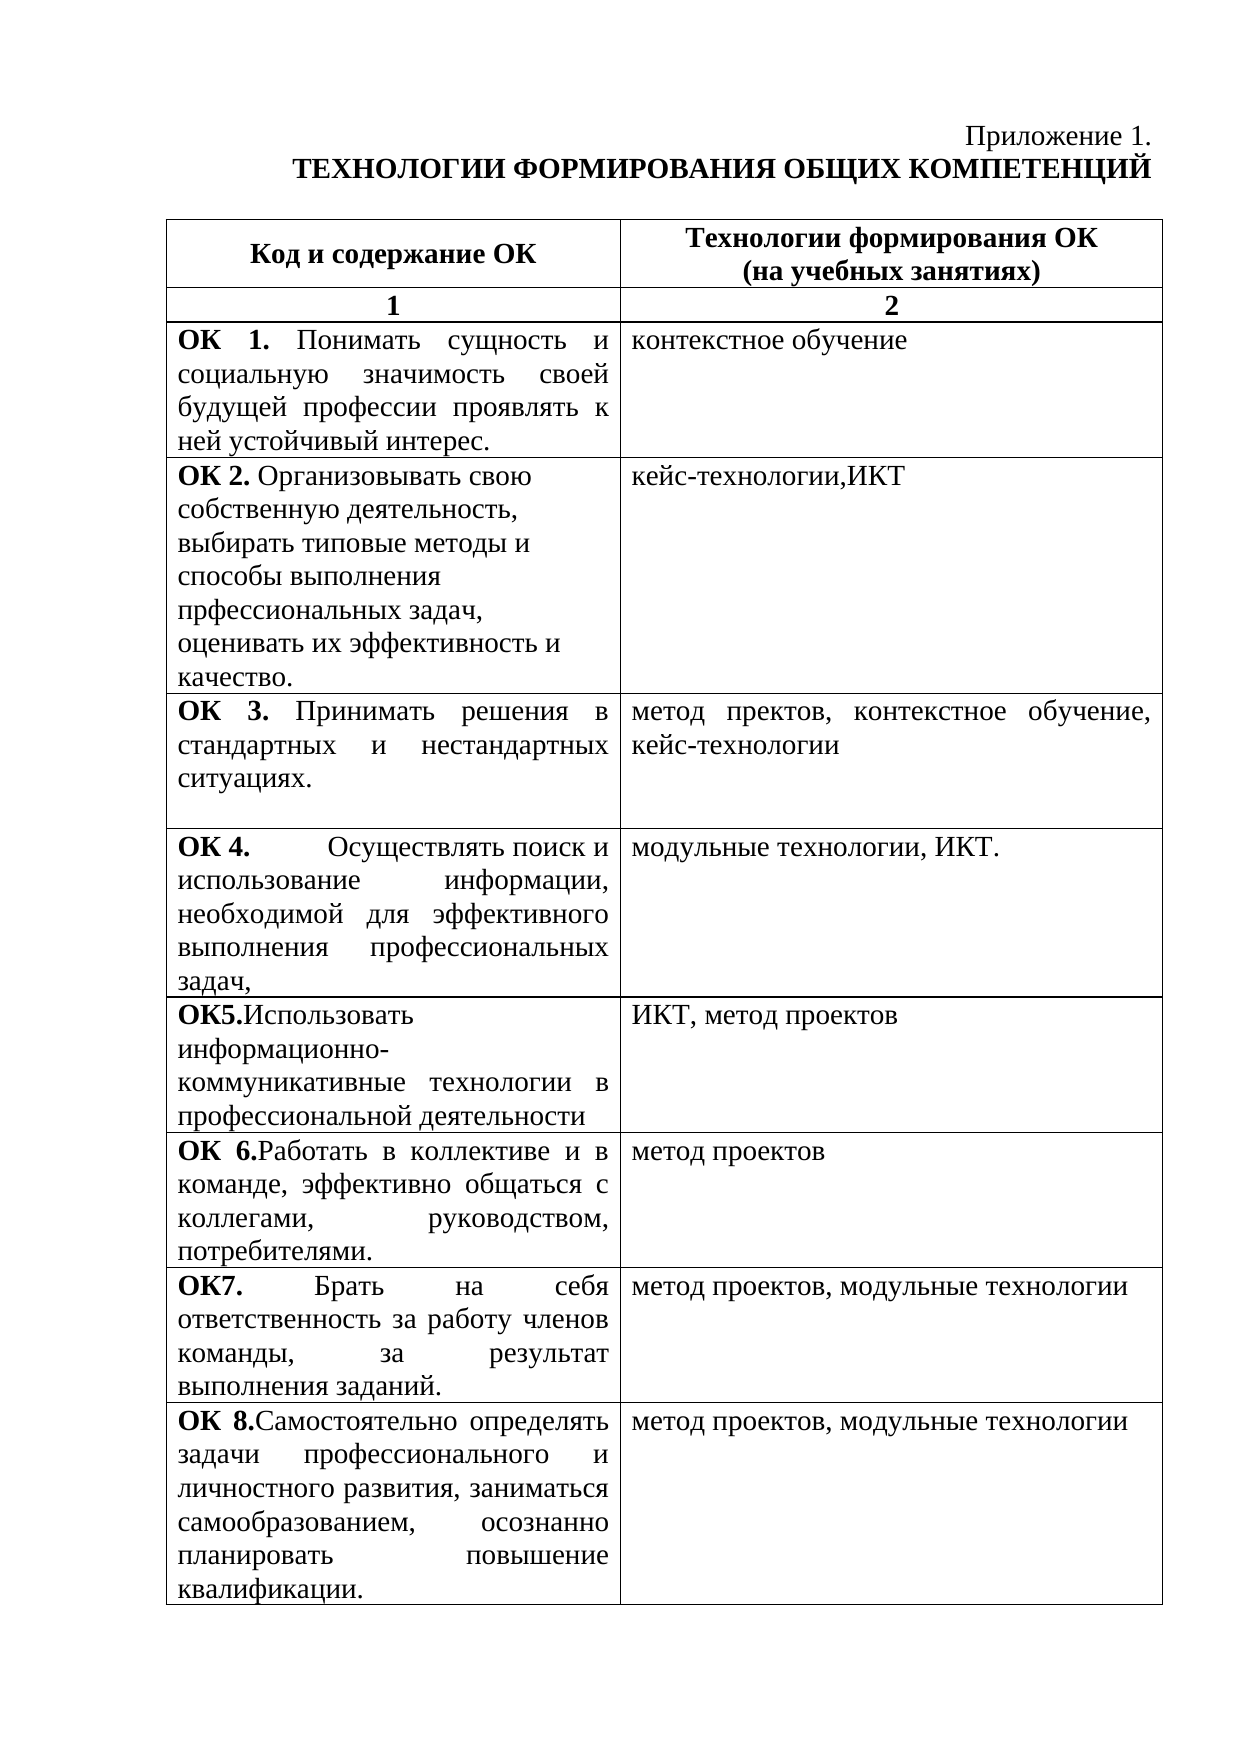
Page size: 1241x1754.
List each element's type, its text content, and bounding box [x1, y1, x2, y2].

table_cell ОК 6.Работать в коллективе и в команде, эффективно общаться с коллегами, руководством, потребителями. [167, 1133, 620, 1267]
table_cell метод проектов, модульные технологии [621, 1268, 1162, 1402]
table_cell модульные технологии, ИКТ. [621, 829, 1162, 996]
text Приложение 1. [177, 118, 1152, 152]
table_cell ОК 4. Осуществлять поиск и использование информации, необходимой для эффективного выполнения профессиональных задач, [167, 829, 620, 996]
table_cell метод пректов, контекстное обучение, кейс-технологии [621, 694, 1162, 828]
table_cell 2 [621, 288, 1162, 321]
table_cell ОК7. Брать на себя ответственность за работу членов команды, за результат выполнения заданий. [167, 1268, 620, 1402]
table_cell ОК 8.Самостоятельно определять задачи профессионального и личностного развития, заниматься самообразованием, осознанно планировать повышение квалификации. [167, 1403, 620, 1604]
table_cell 1 [167, 288, 620, 321]
text ТЕХНОЛОГИИ ФОРМИРОВАНИЯ ОБЩИХ КОМПЕТЕНЦИЙ [177, 152, 1152, 185]
table_cell ОК 1. Понимать сущность и социальную значимость своей будущей профессии проявлять к ней устойчивый интерес. [167, 323, 620, 457]
table_cell ОК5.Использовать информационно-коммуникативные технологии в профессиональной деятельности [167, 998, 620, 1132]
table_cell метод проектов [621, 1133, 1162, 1267]
table_cell кейс-технологии,ИКТ [621, 458, 1162, 692]
table_cell ОК 3. Принимать решения в стандартных и нестандартных ситуациях. [167, 694, 620, 828]
table_cell метод проектов, модульные технологии [621, 1403, 1162, 1604]
table_cell ИКТ, метод проектов [621, 998, 1162, 1132]
table_header Технологии формирования ОК (на учебных занятиях) [621, 220, 1162, 287]
table_cell ОК 2. Организовывать свою собственную деятельность, выбирать типовые методы и способы выполнения прфессиональных задач, оценивать их эффективность и качество. [167, 458, 620, 692]
table_cell контекстное обучение [621, 323, 1162, 457]
table_header Код и содержание ОК [167, 220, 620, 287]
